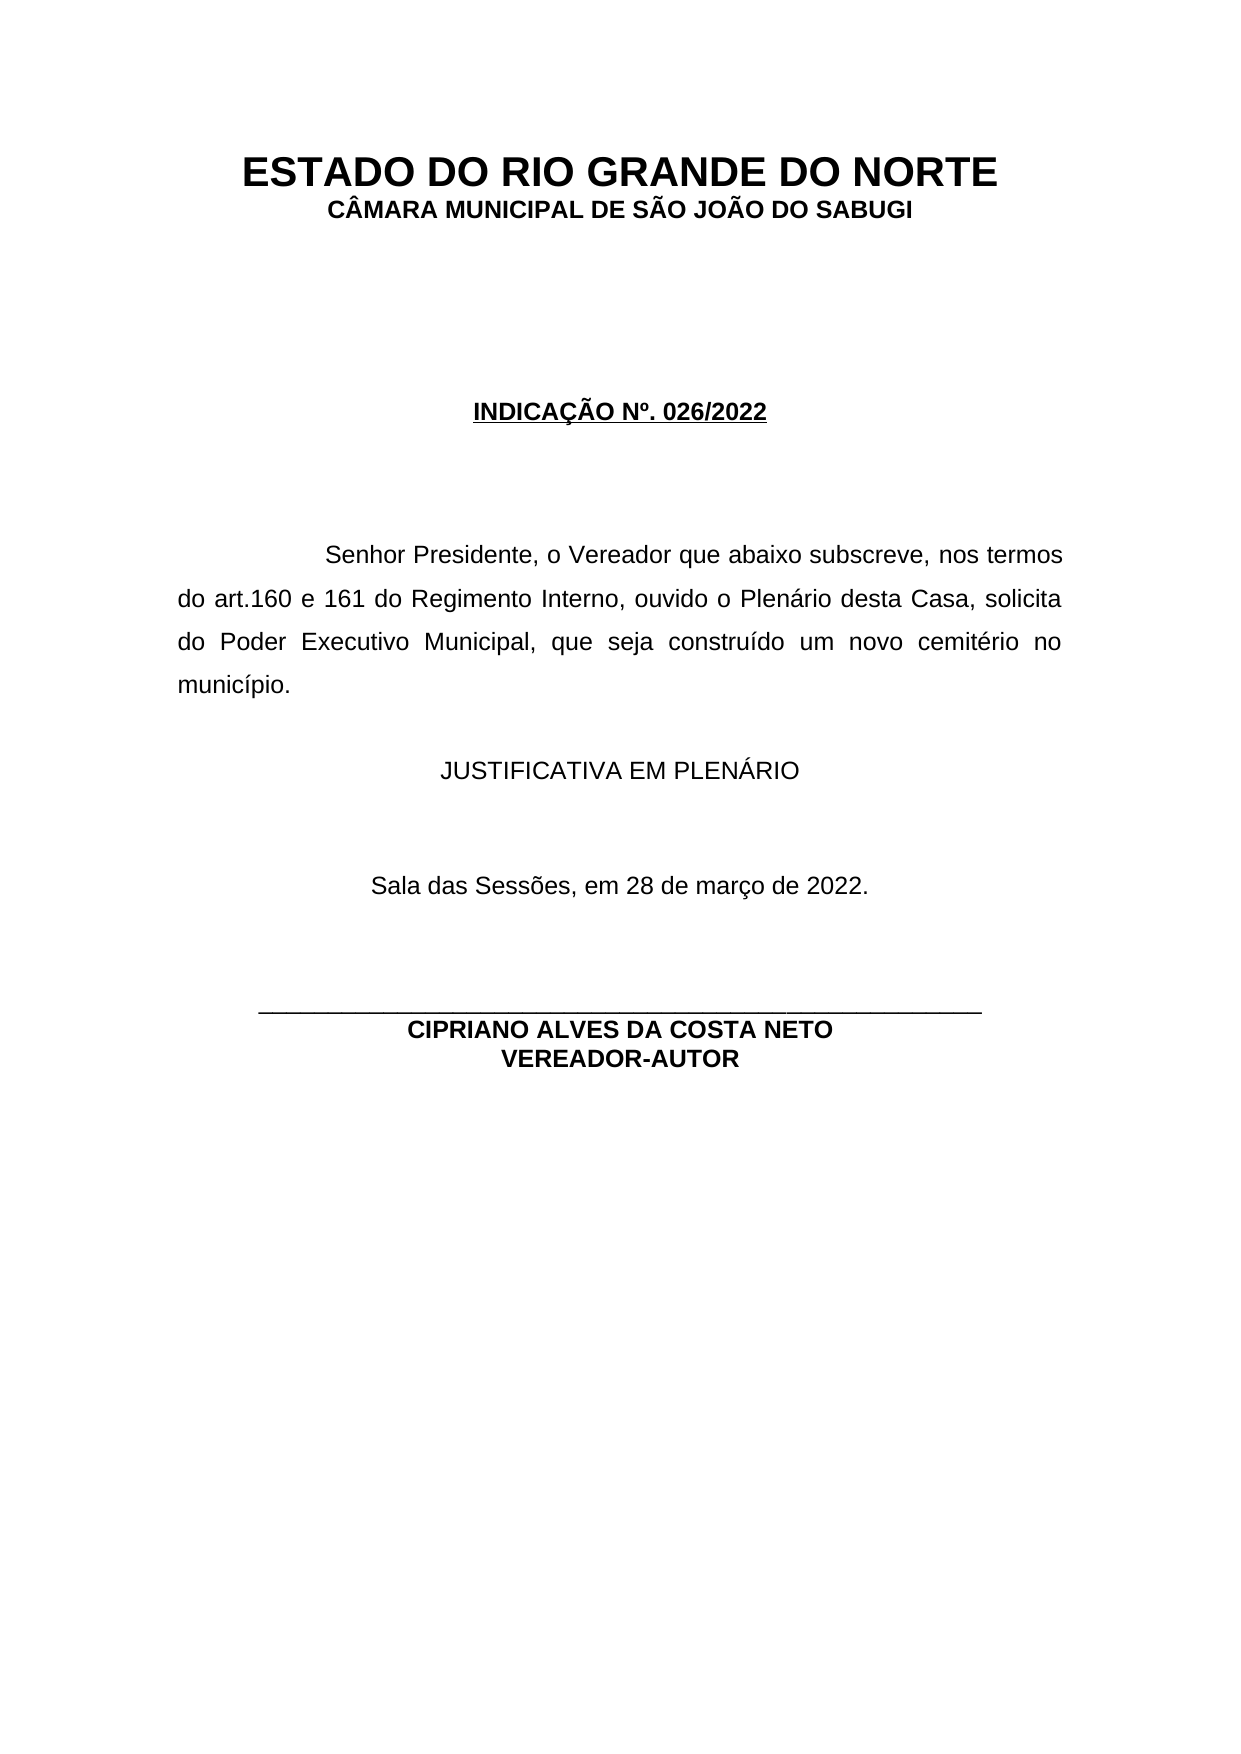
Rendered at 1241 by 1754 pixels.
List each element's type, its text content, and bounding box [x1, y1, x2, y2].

text ____________________________________________________ [177, 986, 1063, 1015]
text INDICAÇÃO Nº. 026/2022 [177, 397, 1063, 426]
text ESTADO DO RIO GRANDE DO NORTE [177, 148, 1063, 196]
text Sala das Sessões, em 28 de março de 2022. [177, 871, 1063, 900]
text VEREADOR-AUTOR [177, 1044, 1063, 1072]
text JUSTIFICATIVA EM PLENÁRIO [177, 756, 1063, 785]
text CIPRIANO ALVES DA COSTA NETO [177, 1015, 1063, 1044]
text Senhor Presidente, o Vereador que abaixo subscreve, nos termos do art.160 e 161 do Regimento Interno, ouvido o Plenário desta Casa, solicita do Poder Executivo Municipal, que seja construído um novo cemitério no município. [177, 541, 1063, 699]
text CÂMARA MUNICIPAL DE SÃO JOÃO DO SABUGI [177, 196, 1063, 224]
